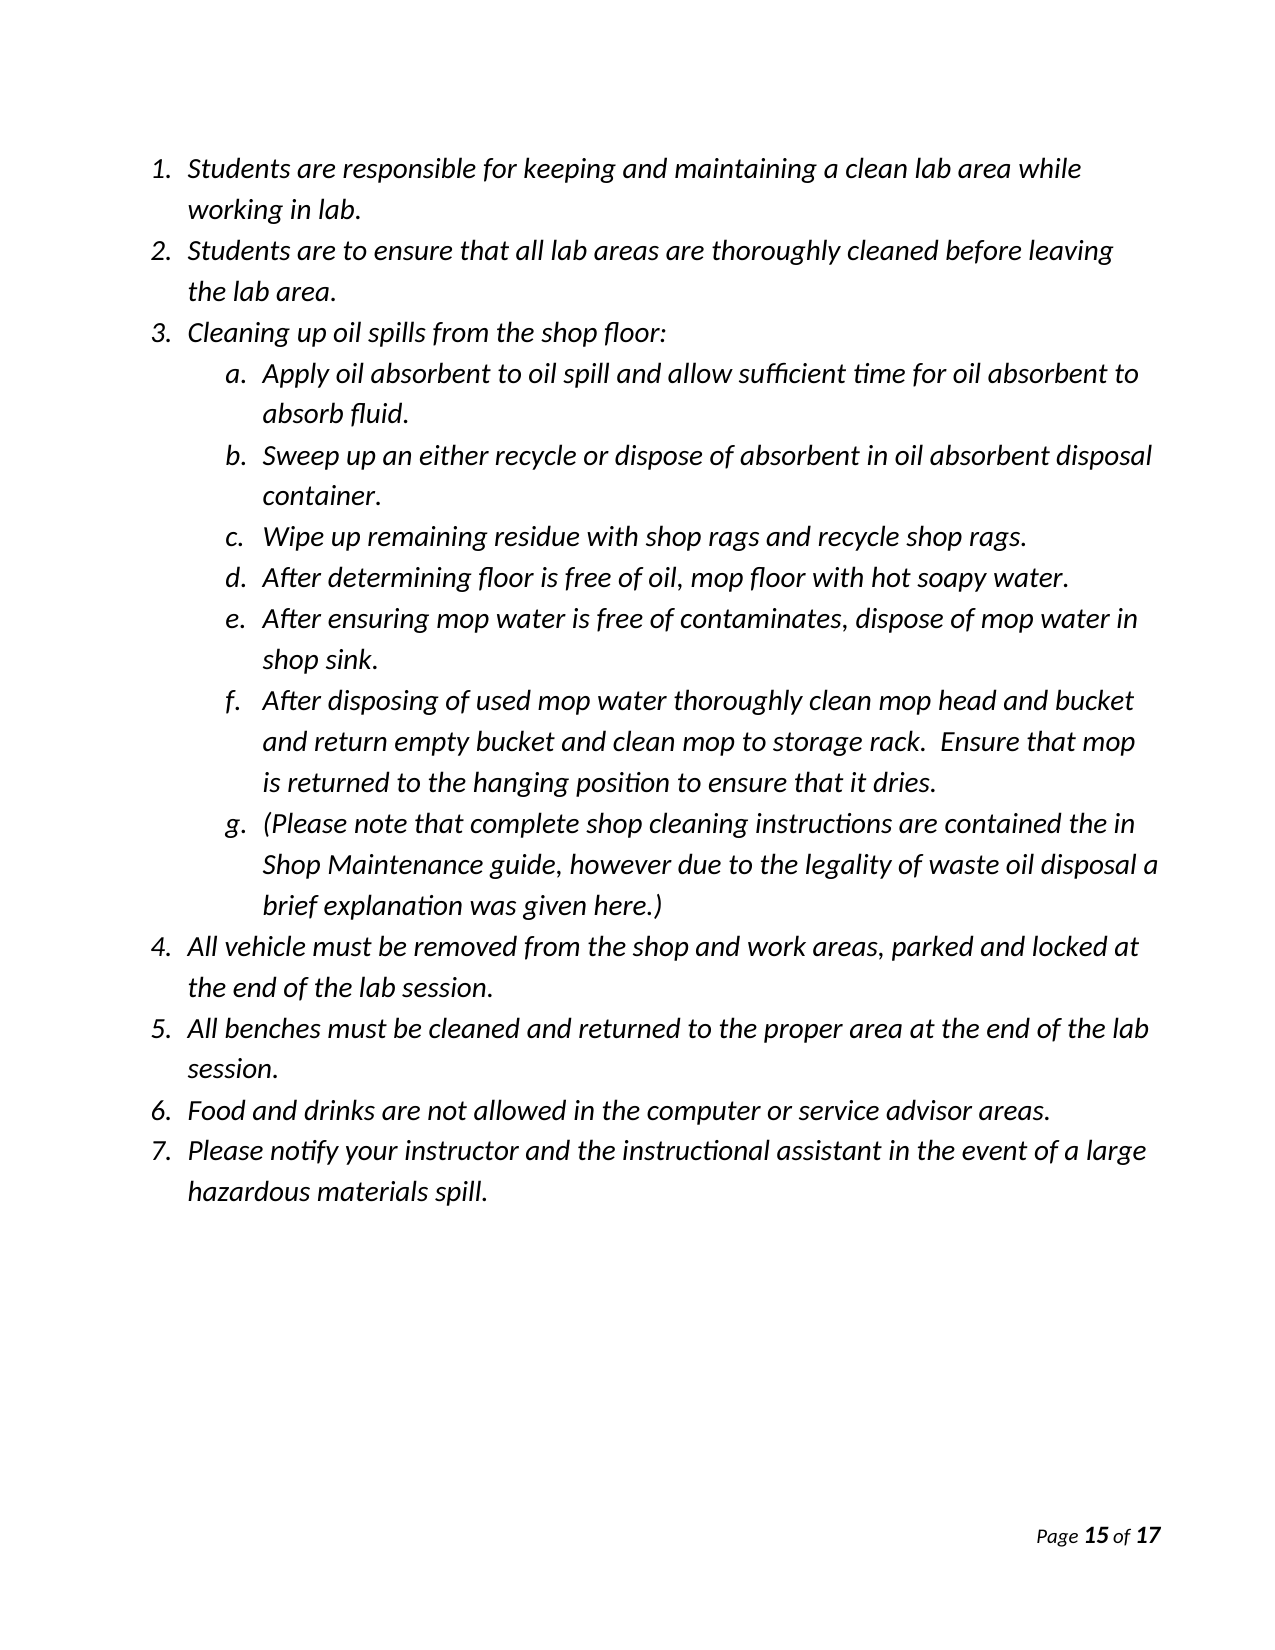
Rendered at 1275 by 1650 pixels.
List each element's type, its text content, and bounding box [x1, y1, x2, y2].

list Please notify your instructor and the instructional assistant in the event of a large hazardous materials spill. [150, 1132, 1162, 1209]
list Food and drinks are not allowed in the computer or service advisor areas. [150, 1092, 1162, 1127]
list Apply oil absorbent to oil spill and allow sufficient time for oil absorbent to absorb fluid. [225, 355, 1162, 431]
list All benches must be cleaned and returned to the proper area at the end of the lab session. [150, 1010, 1162, 1086]
list All vehicle must be removed from the shop and work areas, parked and locked at the end of the lab session. [150, 928, 1162, 1004]
list Students are responsible for keeping and maintaining a clean lab area while working in lab. [150, 150, 1162, 227]
list Students are to ensure that all lab areas are thoroughly cleaned before leaving the lab area. [150, 232, 1162, 308]
list After determining floor is free of oil, mop floor with hot soapy water. [225, 559, 1162, 595]
list After ensuring mop water is free of contaminates, dispose of mop water in shop sink. [225, 600, 1162, 677]
list Wipe up remaining residue with shop rags and recycle shop rags. [225, 518, 1162, 554]
list Sweep up an either recycle or dispose of absorbent in oil absorbent disposal container. [225, 437, 1162, 513]
list After disposing of used mop water thoroughly clean mop head and bucket and return empty bucket and clean mop to storage rack. Ensure that mop is returned to the hanging position to ensure that it dries. [225, 682, 1162, 800]
list (Please note that complete shop cleaning instructions are contained the in Shop Maintenance guide, however due to the legality of waste oil disposal a brief explanation was given here.) [225, 805, 1162, 922]
list Cleaning up oil spills from the shop floor: [150, 314, 1162, 349]
